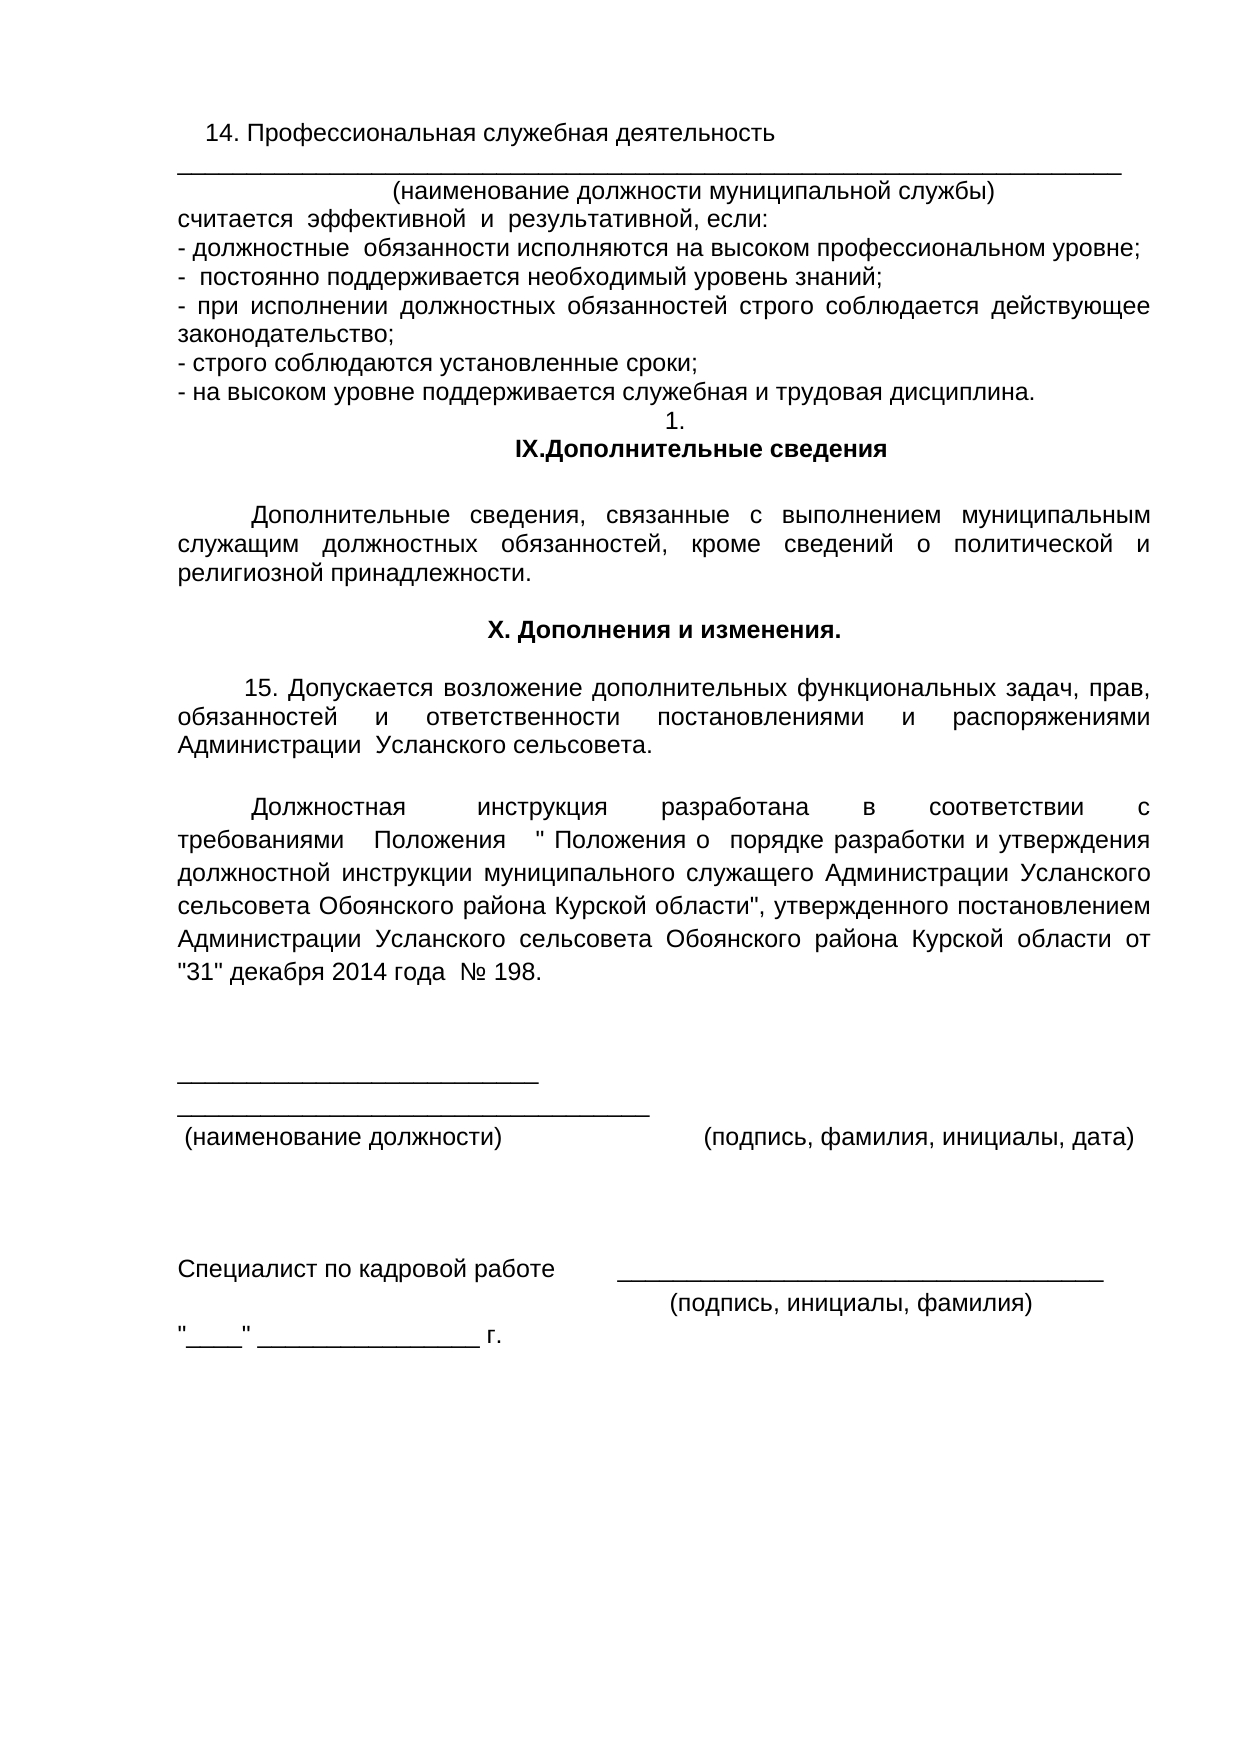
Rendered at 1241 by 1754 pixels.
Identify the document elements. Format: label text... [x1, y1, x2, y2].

text IX.Дополнительные сведения [251, 434, 1152, 463]
text "____" ________________ г. [177, 1321, 1152, 1349]
text (подпись, инициалы, фамилия) [177, 1287, 1152, 1316]
text - должностные обязанности исполняются на высоком профессиональном уровне; [177, 233, 1152, 262]
text - строго соблюдаются установленные сроки; [177, 348, 1152, 377]
text - при исполнении должностных обязанностей строго соблюдается действующее законодательство; [177, 291, 1152, 348]
text Специалист по кадровой работе ___________________________________ [177, 1254, 1152, 1283]
text считается эффективной и результативной, если: [177, 204, 1152, 233]
text Должностная инструкция разработана в соответствии с требованиями Положения " Положения о порядке разработки и утверждения должностной инструкции муниципального служащего Администрации Усланского сельсовета Обоянского района Курской области", утвержденного постановлением Администрации Усланского сельсовета Обоянского района Курской области от "31" декабря 2014 года № 198. [177, 792, 1152, 986]
text Дополнительные сведения, связанные с выполнением муниципальным служащим должностных обязанностей, кроме сведений о политической и религиозной принадлежности. [177, 500, 1152, 587]
text (наименование должности муниципальной службы) [177, 176, 1152, 204]
text X. Дополнения и изменения. [177, 615, 1152, 644]
text - постоянно поддерживается необходимый уровень знаний; [177, 262, 1152, 291]
text __________________________ __________________________________ [177, 1056, 1152, 1118]
text - на высоком уровне поддерживается служебная и трудовая дисциплина. [177, 377, 1152, 406]
text (наименование должности) (подпись, фамилия, инициалы, дата) [177, 1122, 1152, 1151]
text 14. Профессиональная служебная деятельность ____________________________________________________________________ [177, 118, 1152, 176]
text 15. Допускается возложение дополнительных функциональных задач, прав, обязанностей и ответственности постановлениями и распоряжениями Администрации Усланского сельсовета. [177, 673, 1152, 759]
